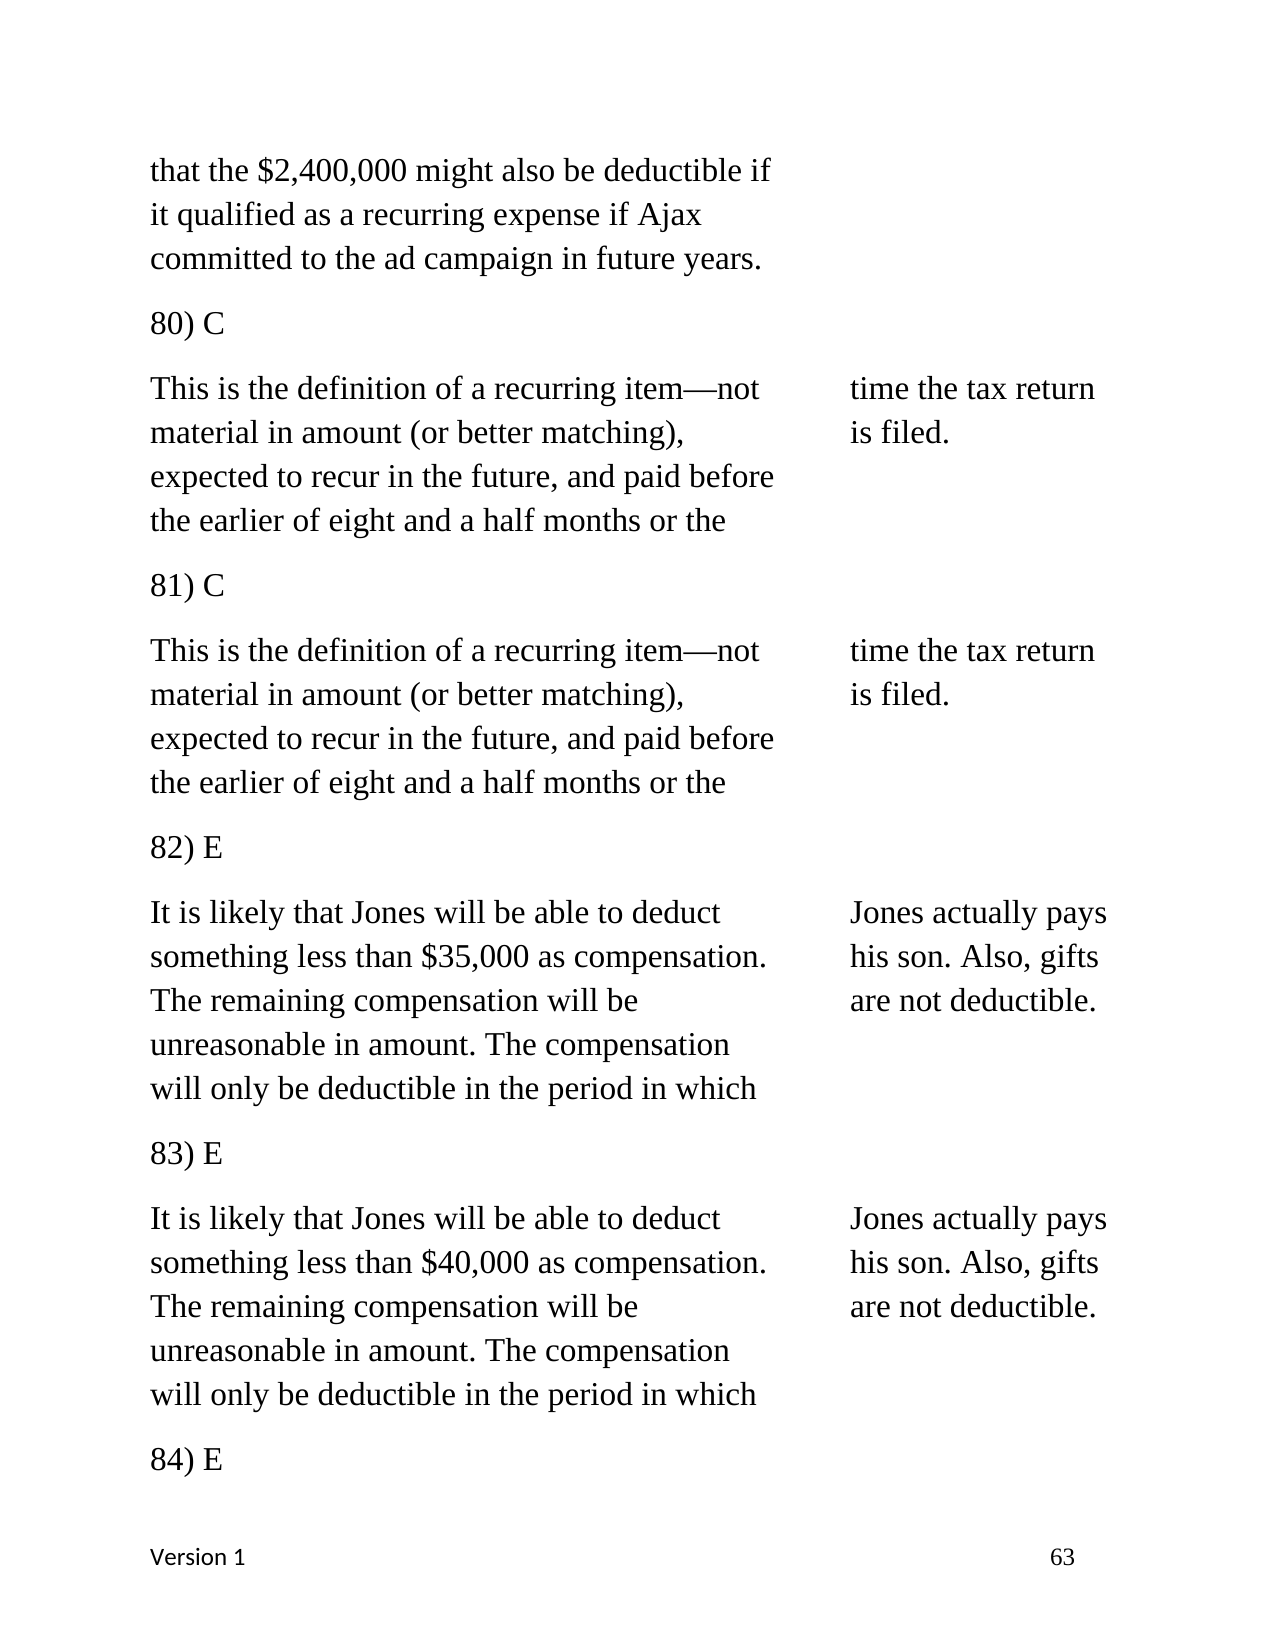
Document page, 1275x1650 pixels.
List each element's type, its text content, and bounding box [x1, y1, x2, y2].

text 84) E [150, 1439, 775, 1477]
text This is the definition of a recurring item—not material in amount (or better matching), expected to recur in the future, and paid before the earlier of eight and a half months or the time the tax return is filed. [150, 630, 775, 800]
text This is the definition of a recurring item—not material in amount (or better matching), expected to recur in the future, and paid before the earlier of eight and a half months or the time the tax return is filed. [150, 368, 775, 538]
text It is likely that Jones will be able to deduct something less than $40,000 as compensation. The remaining compensation will be unreasonable in amount. The compensation will only be deductible in the period in which Jones actually pays his son. Also, gifts are not deductible. [850, 1198, 1125, 1324]
text 81) C [150, 565, 775, 603]
text 83) E [150, 1133, 775, 1171]
text 80) C [150, 303, 775, 341]
text It is likely that Jones will be able to deduct something less than $35,000 as compensation. The remaining compensation will be unreasonable in amount. The compensation will only be deductible in the period in which Jones actually pays his son. Also, gifts are not deductible. [850, 892, 1125, 1018]
text It is likely that Jones will be able to deduct something less than $40,000 as compensation. The remaining compensation will be unreasonable in amount. The compensation will only be deductible in the period in which Jones actually pays his son. Also, gifts are not deductible. [150, 1198, 775, 1412]
text This is the definition of a recurring item—not material in amount (or better matching), expected to recur in the future, and paid before the earlier of eight and a half months or the time the tax return is filed. [850, 368, 1125, 450]
text 82) E [150, 827, 775, 865]
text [150, 150, 775, 276]
text This is the definition of a recurring item—not material in amount (or better matching), expected to recur in the future, and paid before the earlier of eight and a half months or the time the tax return is filed. [850, 630, 1125, 712]
text It is likely that Jones will be able to deduct something less than $35,000 as compensation. The remaining compensation will be unreasonable in amount. The compensation will only be deductible in the period in which Jones actually pays his son. Also, gifts are not deductible. [150, 892, 775, 1106]
